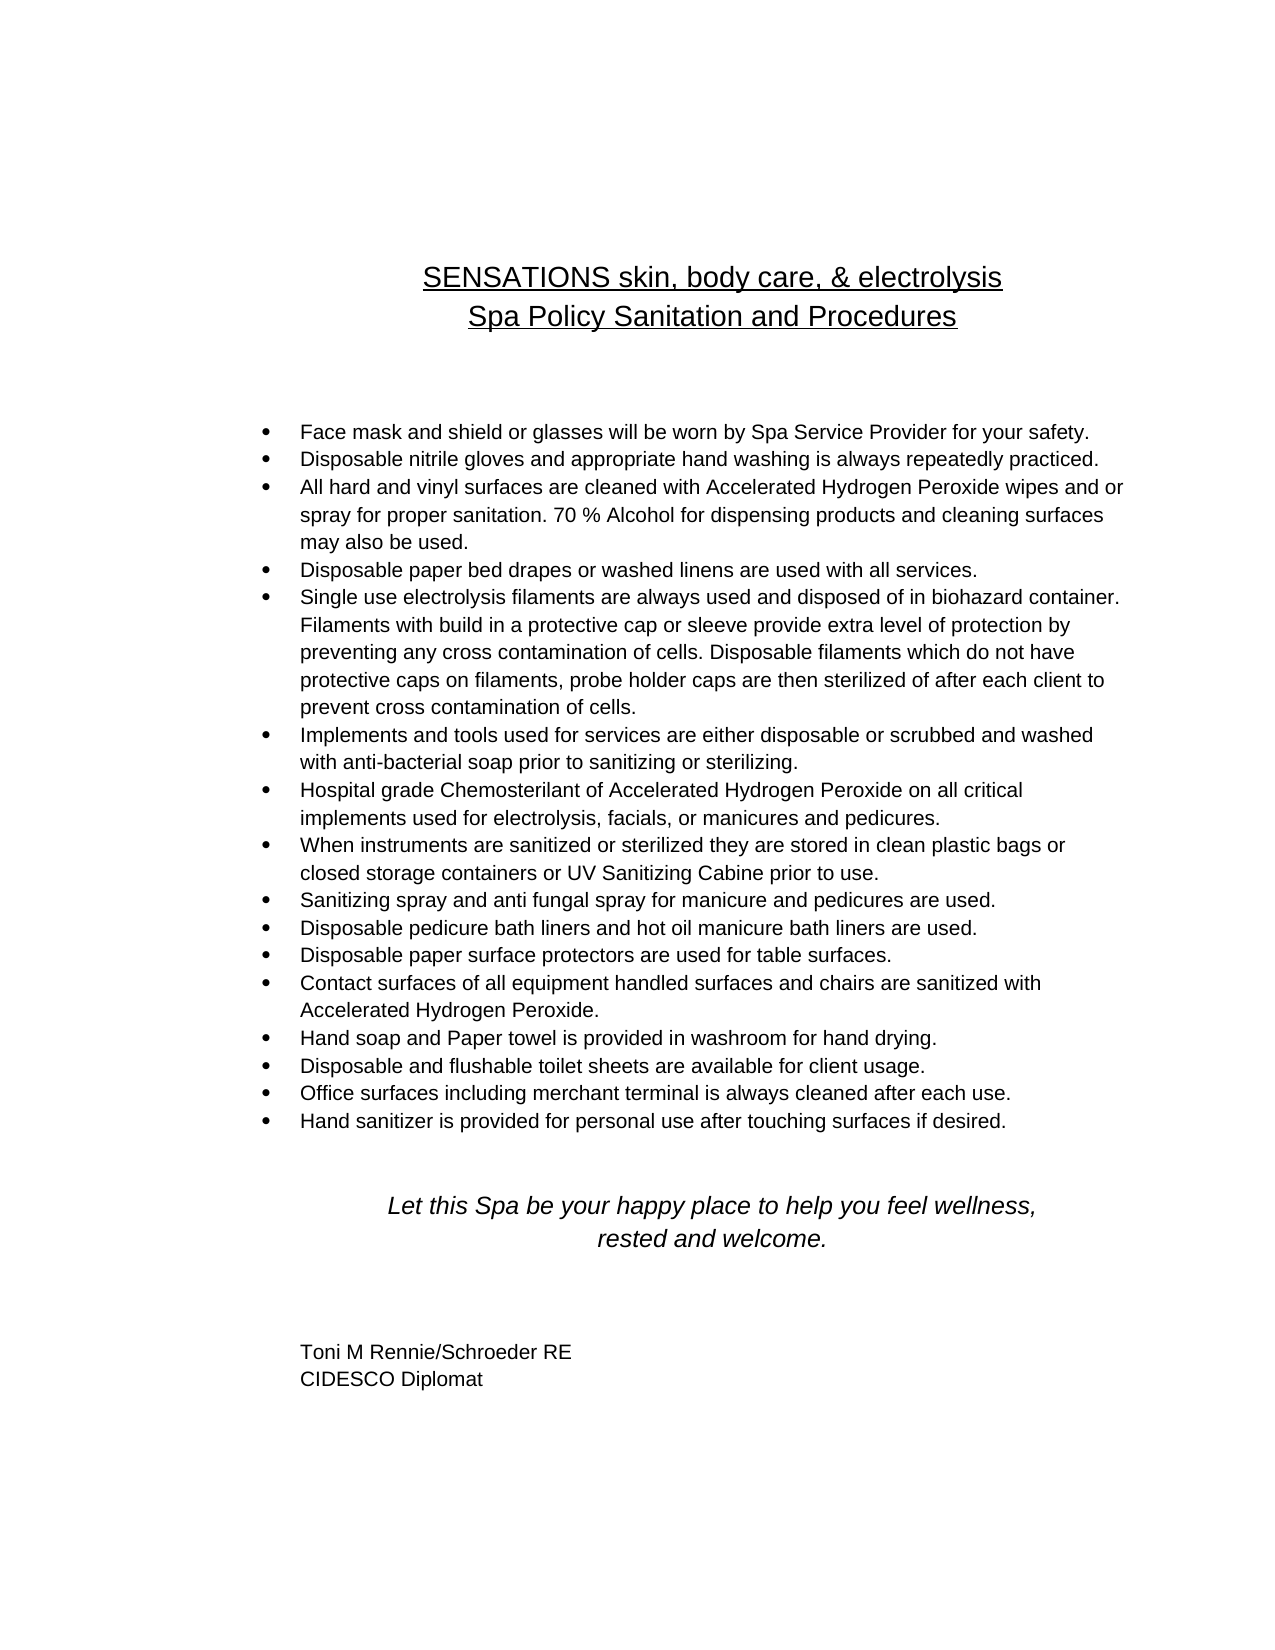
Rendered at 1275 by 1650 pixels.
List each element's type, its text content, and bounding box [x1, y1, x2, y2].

list Hand sanitizer is provided for personal use after touching surfaces if desired. [262, 1109, 1125, 1133]
list rested and welcome. [300, 1224, 1125, 1253]
list Disposable and flushable toilet sheets are available for client usage. [262, 1053, 1125, 1077]
list Disposable nitrile gloves and appropriate hand washing is always repeatedly practiced. [262, 447, 1125, 471]
list Spa Policy Sanitation and Procedures [300, 298, 1125, 332]
list Let this Spa be your happy place to help you feel wellness, [300, 1191, 1125, 1220]
list Implements and tools used for services are either disposable or scrubbed and washed with anti-bacterial soap prior to sanitizing or sterilizing. [262, 723, 1125, 774]
list Face mask and shield or glasses will be worn by Spa Service Provider for your safety. [262, 419, 1125, 444]
list Single use electrolysis filaments are always used and disposed of in biohazard container. Filaments with build in a protective cap or sleeve provide extra level of protection by preventing any cross contamination of cells. Disposable filaments which do not have protective caps on filaments, probe holder caps are then sterilized of after each client to prevent cross contamination of cells. [262, 585, 1125, 719]
list Sanitizing spray and anti fungal spray for manicure and pedicures are used. [262, 888, 1125, 912]
list Disposable paper surface protectors are used for table surfaces. [262, 943, 1125, 967]
list All hard and vinyl surfaces are cleaned with Accelerated Hydrogen Peroxide wipes and or spray for proper sanitation. 70 % Alcohol for dispensing products and cleaning surfaces may also be used. [262, 475, 1125, 554]
list Office surfaces including merchant terminal is always cleaned after each use. [262, 1081, 1125, 1105]
list Hospital grade Chemosterilant of Accelerated Hydrogen Peroxide on all critical implements used for electrolysis, facials, or manicures and pedicures. [262, 778, 1125, 829]
list Disposable paper bed drapes or washed linens are used with all services. [262, 557, 1125, 581]
list Contact surfaces of all equipment handled surfaces and chairs are sanitized with Accelerated Hydrogen Peroxide. [262, 971, 1125, 1022]
list Disposable pedicure bath liners and hot oil manicure bath liners are used. [262, 916, 1125, 939]
list Hand soap and Paper towel is provided in washroom for hand drying. [262, 1026, 1125, 1050]
list Toni M Rennie/Schroeder RE [300, 1340, 1125, 1364]
list When instruments are sanitized or sterilized they are stored in clean plastic bags or closed storage containers or UV Sanitizing Cabine prior to use. [262, 833, 1125, 884]
list CIDESCO Diplomat [300, 1367, 1125, 1391]
list SENSATIONS skin, body care, & electrolysis [300, 260, 1125, 293]
